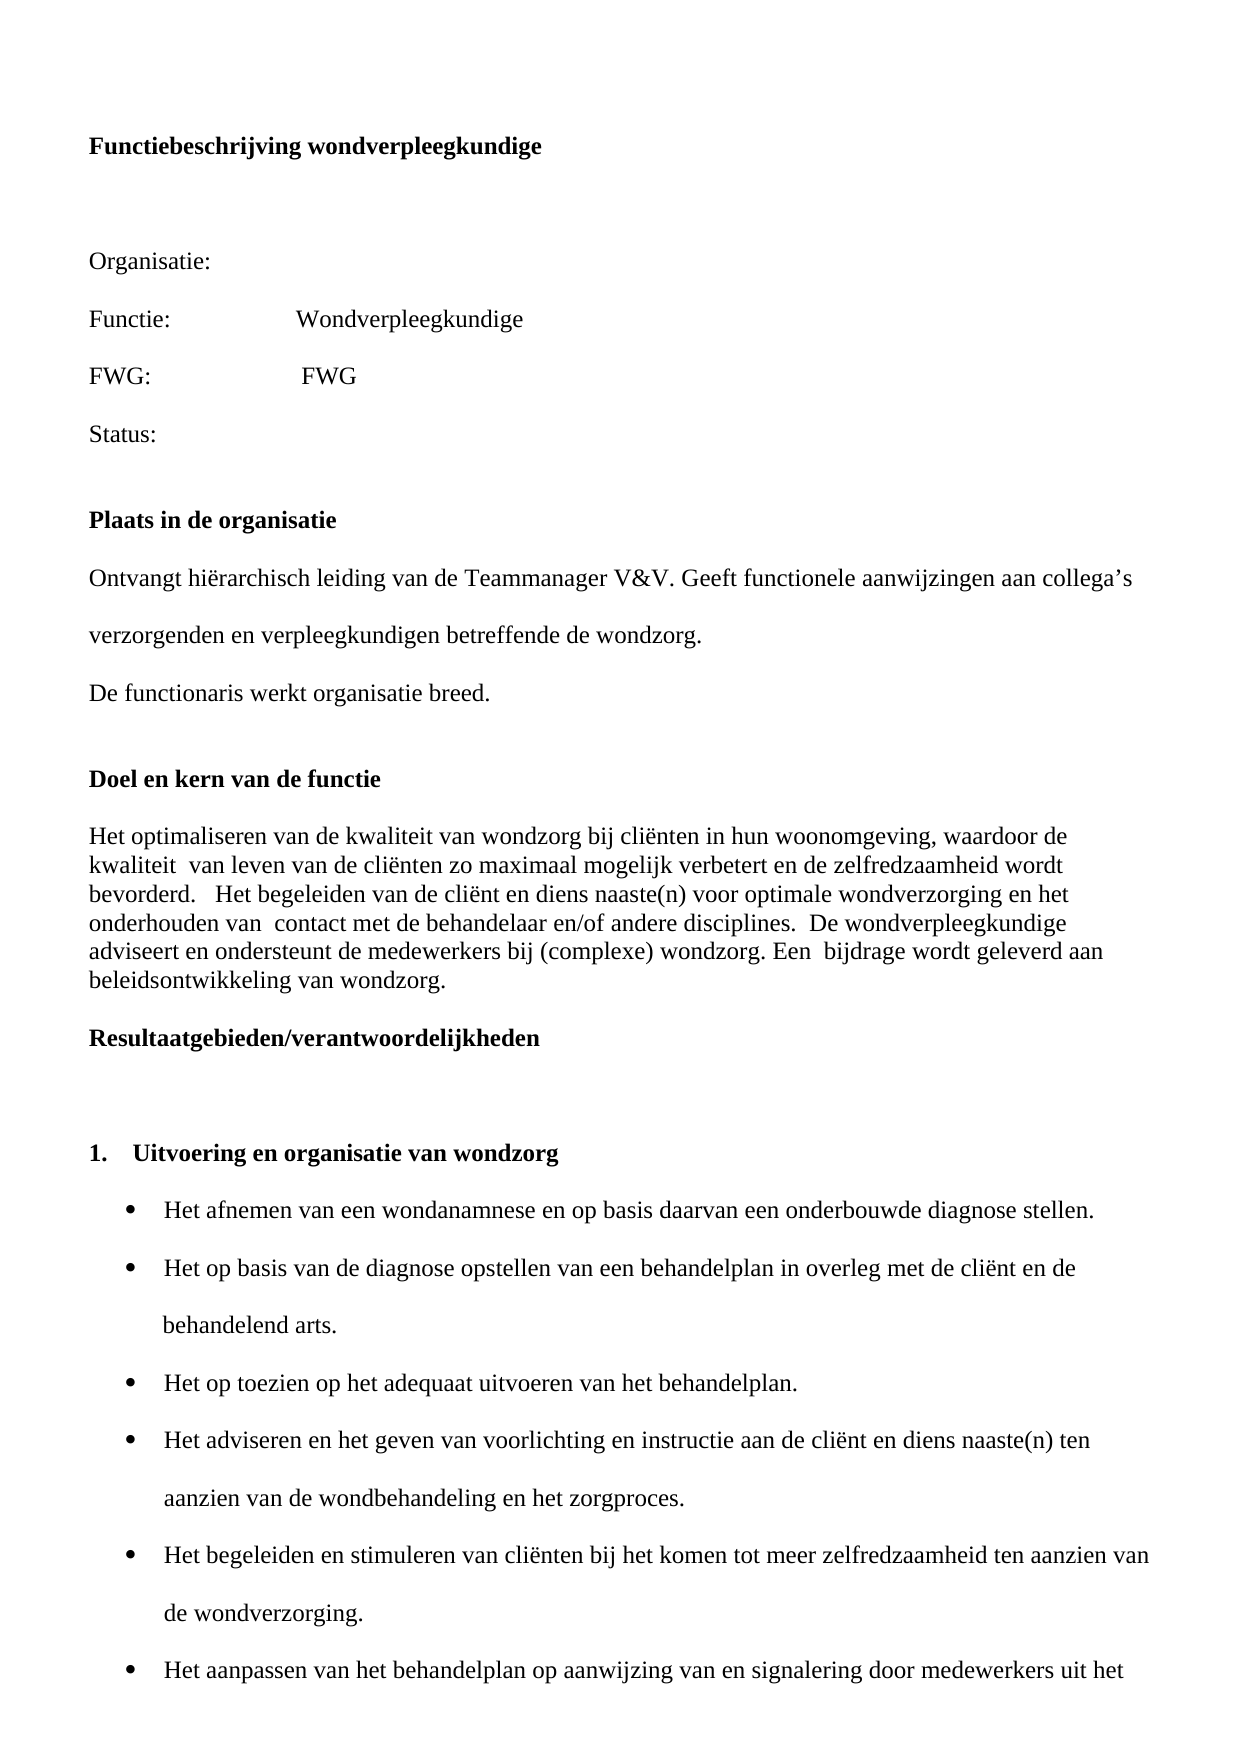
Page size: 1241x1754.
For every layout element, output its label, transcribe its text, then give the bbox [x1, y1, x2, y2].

list de wondverzorging. [164, 1598, 1152, 1626]
text Status: [89, 419, 1152, 448]
list Het op basis van de diagnose opstellen van een behandelplan in overleg met de cliënt en de [126, 1253, 1152, 1281]
text Doel en kern van de functie [89, 764, 1152, 793]
list aanzien van de wondbehandeling en het zorgproces. [164, 1483, 1152, 1511]
text Functiebeschrijving wondverpleegkundige [89, 131, 1152, 160]
text verzorgenden en verpleegkundigen betreffende de wondzorg. [89, 620, 1152, 649]
list Het begeleiden en stimuleren van cliënten bij het komen tot meer zelfredzaamheid ten aanzien van [126, 1540, 1152, 1569]
text Resultaatgebieden/verantwoordelijkheden [89, 1023, 1152, 1051]
text Organisatie: [89, 246, 1152, 275]
text FWG: FWG [89, 361, 1152, 390]
text De functionaris werkt organisatie breed. [89, 678, 1152, 706]
text behandelend arts. [89, 1310, 1152, 1339]
text Plaats in de organisatie [89, 505, 1152, 534]
text Ontvangt hiërarchisch leiding van de Teammanager V&V. Geeft functionele aanwijzingen aan collega’s [89, 563, 1152, 591]
list Het afnemen van een wondanamnese en op basis daarvan een onderbouwde diagnose stellen. [126, 1195, 1152, 1224]
text 1. Uitvoering en organisatie van wondzorg [89, 1138, 1152, 1166]
list Het aanpassen van het behandelplan op aanwijzing van en signalering door medewerkers uit het [126, 1655, 1152, 1684]
text Functie: Wondverpleegkundige [89, 304, 1152, 333]
list Het adviseren en het geven van voorlichting en instructie aan de cliënt en diens naaste(n) ten [126, 1425, 1152, 1454]
list Het op toezien op het adequaat uitvoeren van het behandelplan. [126, 1368, 1152, 1396]
text Het optimaliseren van de kwaliteit van wondzorg bij cliënten in hun woonomgeving, waardoor de kwaliteit van leven van de cliënten zo maximaal mogelijk verbetert en de zelfredzaamheid wordt bevorderd. Het begeleiden van de cliënt en diens naaste(n) voor optimale wondverzorging en het onderhouden van contact met de behandelaar en/of andere disciplines. De wondverpleegkundige adviseert en ondersteunt de medewerkers bij (complexe) wondzorg. Een bijdrage wordt geleverd aan beleidsontwikkeling van wondzorg. [89, 821, 1152, 994]
